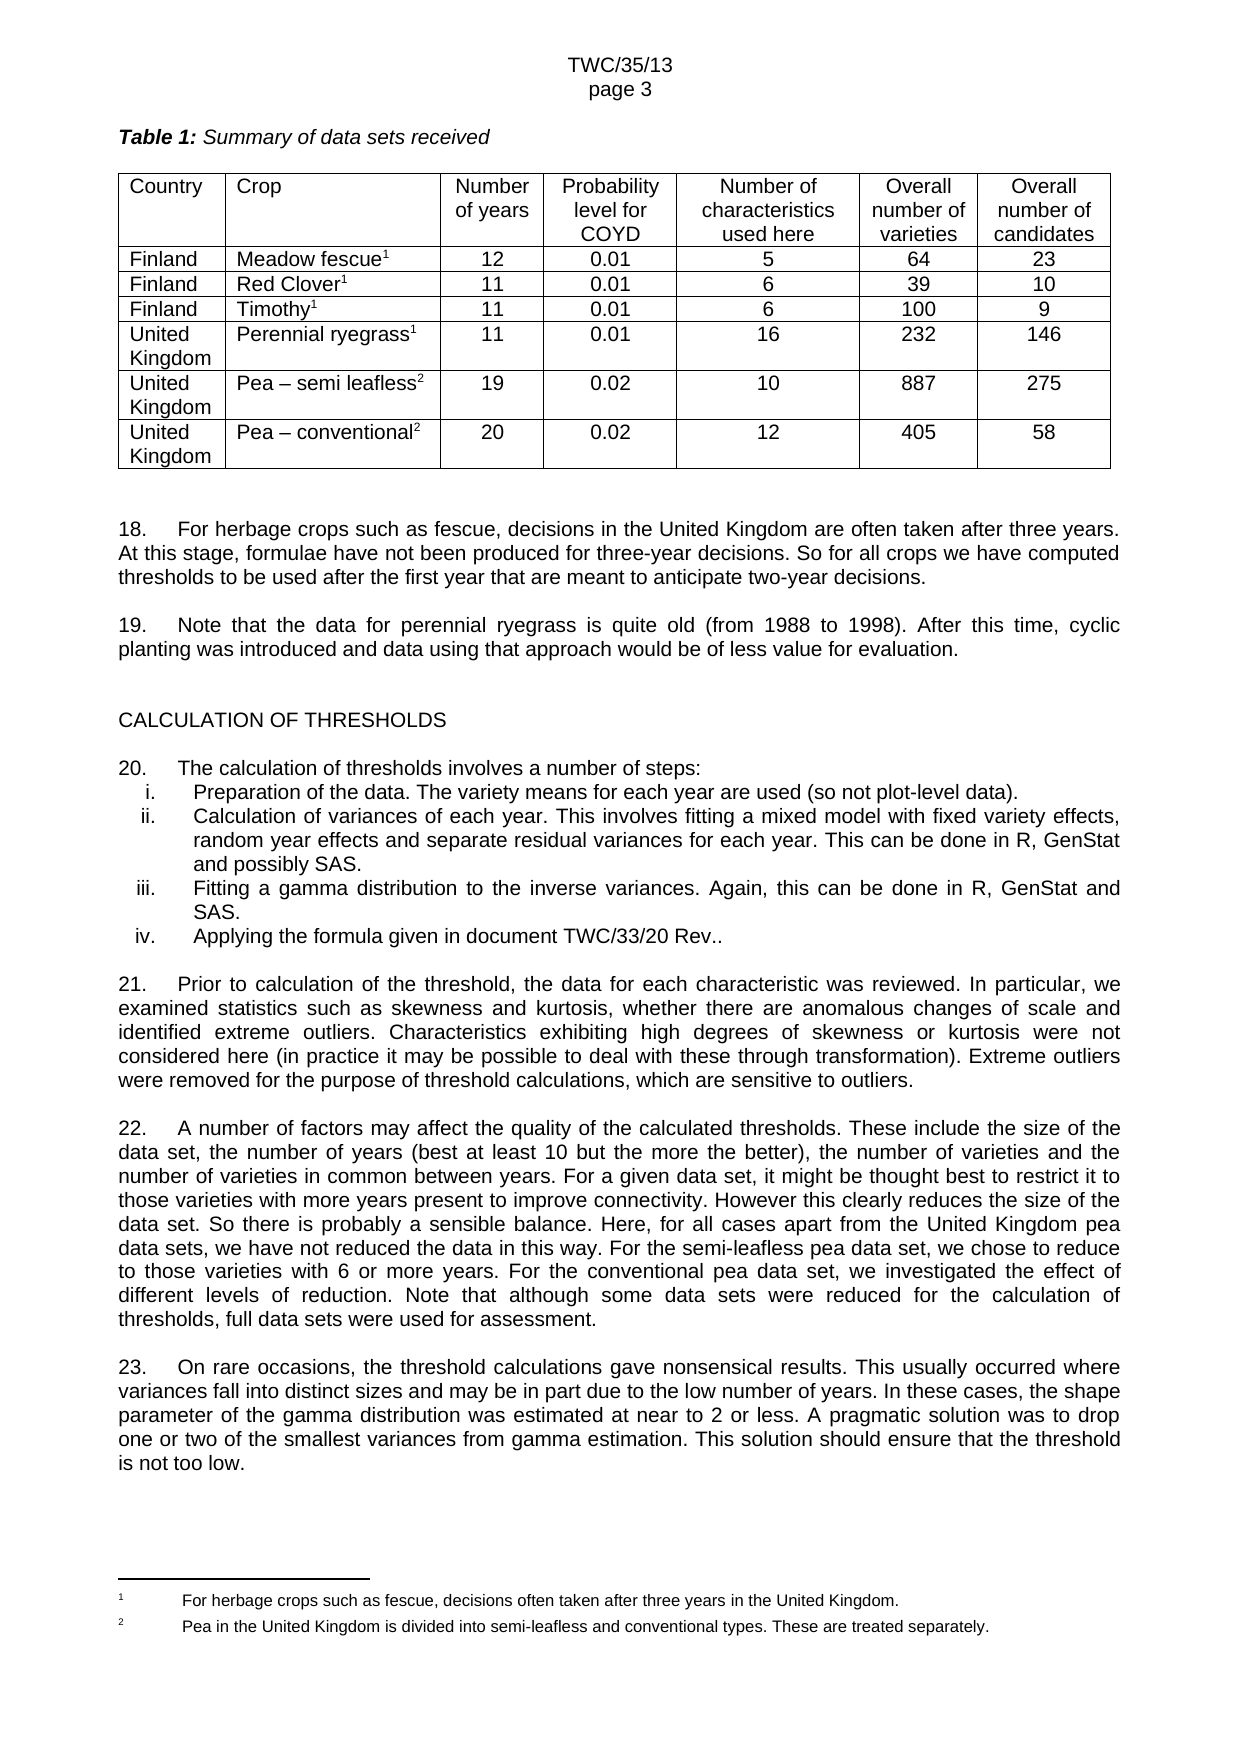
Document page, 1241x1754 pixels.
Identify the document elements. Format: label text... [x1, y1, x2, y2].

table_cell 11 [441, 272, 543, 296]
table_cell Pea – conventional2 [226, 420, 440, 468]
table_cell 0.02 [544, 420, 676, 468]
table_cell 275 [978, 371, 1110, 419]
text 21. Prior to calculation of the threshold, the data for each characteristic was reviewed. In particular, we examined statistics such as skewness and kurtosis, whether there are anomalous changes of scale and identified extreme outliers. Characteristics exhibiting high degrees of skewness or kurtosis were not considered here (in practice it may be possible to deal with these through transformation). Extreme outliers were removed for the purpose of threshold calculations, which are sensitive to outliers. [118, 972, 1122, 1092]
list Applying the formula given in document TWC/33/20 Rev.. [156, 924, 1122, 948]
table_header Country [119, 174, 225, 246]
table_header Number of years [441, 174, 543, 246]
table_cell 58 [978, 420, 1110, 468]
table_header Number of characteristics used here [677, 174, 859, 246]
table_cell United Kingdom [119, 420, 225, 468]
table_header Crop [226, 174, 440, 246]
list Fitting a gamma distribution to the inverse variances. Again, this can be done in R, GenStat and SAS. [156, 876, 1122, 924]
text 20. The calculation of thresholds involves a number of steps: [118, 756, 1122, 780]
text 18. For herbage crops such as fescue, decisions in the United Kingdom are often taken after three years. At this stage, formulae have not been produced for three-year decisions. So for all crops we have computed thresholds to be used after the first year that are meant to anticipate two-year decisions. [118, 517, 1122, 588]
table_cell Finland [119, 297, 225, 321]
table_cell 11 [441, 297, 543, 321]
table_cell 100 [860, 297, 977, 321]
table_cell 6 [677, 272, 859, 296]
list Preparation of the data. The variety means for each year are used (so not plot-level data). [156, 780, 1122, 804]
text 23. On rare occasions, the threshold calculations gave nonsensical results. This usually occurred where variances fall into distinct sizes and may be in part due to the low number of years. In these cases, the shape parameter of the gamma distribution was estimated at near to 2 or less. A pragmatic solution was to drop one or two of the smallest variances from gamma estimation. This solution should ensure that the threshold is not too low. [118, 1355, 1122, 1475]
table_cell 0.02 [544, 371, 676, 419]
table_cell 0.01 [544, 297, 676, 321]
table_cell 23 [978, 247, 1110, 271]
table_cell 10 [677, 371, 859, 419]
table_cell 5 [677, 247, 859, 271]
table_cell Perennial ryegrass1 [226, 322, 440, 370]
table_header Probability level for COYD [544, 174, 676, 246]
table_header Overall number of varieties [860, 174, 977, 246]
table_cell 12 [441, 247, 543, 271]
table_header Overall number of candidates [978, 174, 1110, 246]
text Table 1: Summary of data sets received [118, 125, 1122, 149]
table_cell 19 [441, 371, 543, 419]
table_cell United Kingdom [119, 322, 225, 370]
table_cell Timothy1 [226, 297, 440, 321]
text 22. A number of factors may affect the quality of the calculated thresholds. These include the size of the data set, the number of years (best at least 10 but the more the better), the number of varieties and the number of varieties in common between years. For a given data set, it might be thought best to restrict it to those varieties with more years present to improve connectivity. However this clearly reduces the size of the data set. So there is probably a sensible balance. Here, for all cases apart from the United Kingdom pea data sets, we have not reduced the data in this way. For the semi-leafless pea data set, we chose to reduce to those varieties with 6 or more years. For the conventional pea data set, we investigated the effect of different levels of reduction. Note that although some data sets were reduced for the calculation of thresholds, full data sets were used for assessment. [118, 1116, 1122, 1331]
table_cell 39 [860, 272, 977, 296]
table_cell Red Clover1 [226, 272, 440, 296]
table_cell 11 [441, 322, 543, 370]
table_cell 146 [978, 322, 1110, 370]
table_cell 6 [677, 297, 859, 321]
table_cell 0.01 [544, 272, 676, 296]
text 19. Note that the data for perennial ryegrass is quite old (from 1988 to 1998). After this time, cyclic planting was introduced and data using that approach would be of less value for evaluation. [118, 612, 1122, 660]
table_cell Meadow fescue [226, 247, 440, 271]
text Calculation of Thresholds [118, 708, 1122, 732]
list Calculation of variances of each year. This involves fitting a mixed model with fixed variety effects, random year effects and separate residual variances for each year. This can be done in R, GenStat and possibly SAS. [156, 804, 1122, 876]
table_cell 0.01 [544, 247, 676, 271]
table_cell United Kingdom [119, 371, 225, 419]
table_cell 887 [860, 371, 977, 419]
table_cell 0.01 [544, 322, 676, 370]
table_cell 9 [978, 297, 1110, 321]
table_cell Pea – semi leafless [226, 371, 440, 419]
table_cell 10 [978, 272, 1110, 296]
table_cell Finland [119, 247, 225, 271]
table_cell 232 [860, 322, 977, 370]
table_cell 12 [677, 420, 859, 468]
table_cell 16 [677, 322, 859, 370]
table_cell 20 [441, 420, 543, 468]
table_cell 64 [860, 247, 977, 271]
table_cell 405 [860, 420, 977, 468]
table_cell Finland [119, 272, 225, 296]
